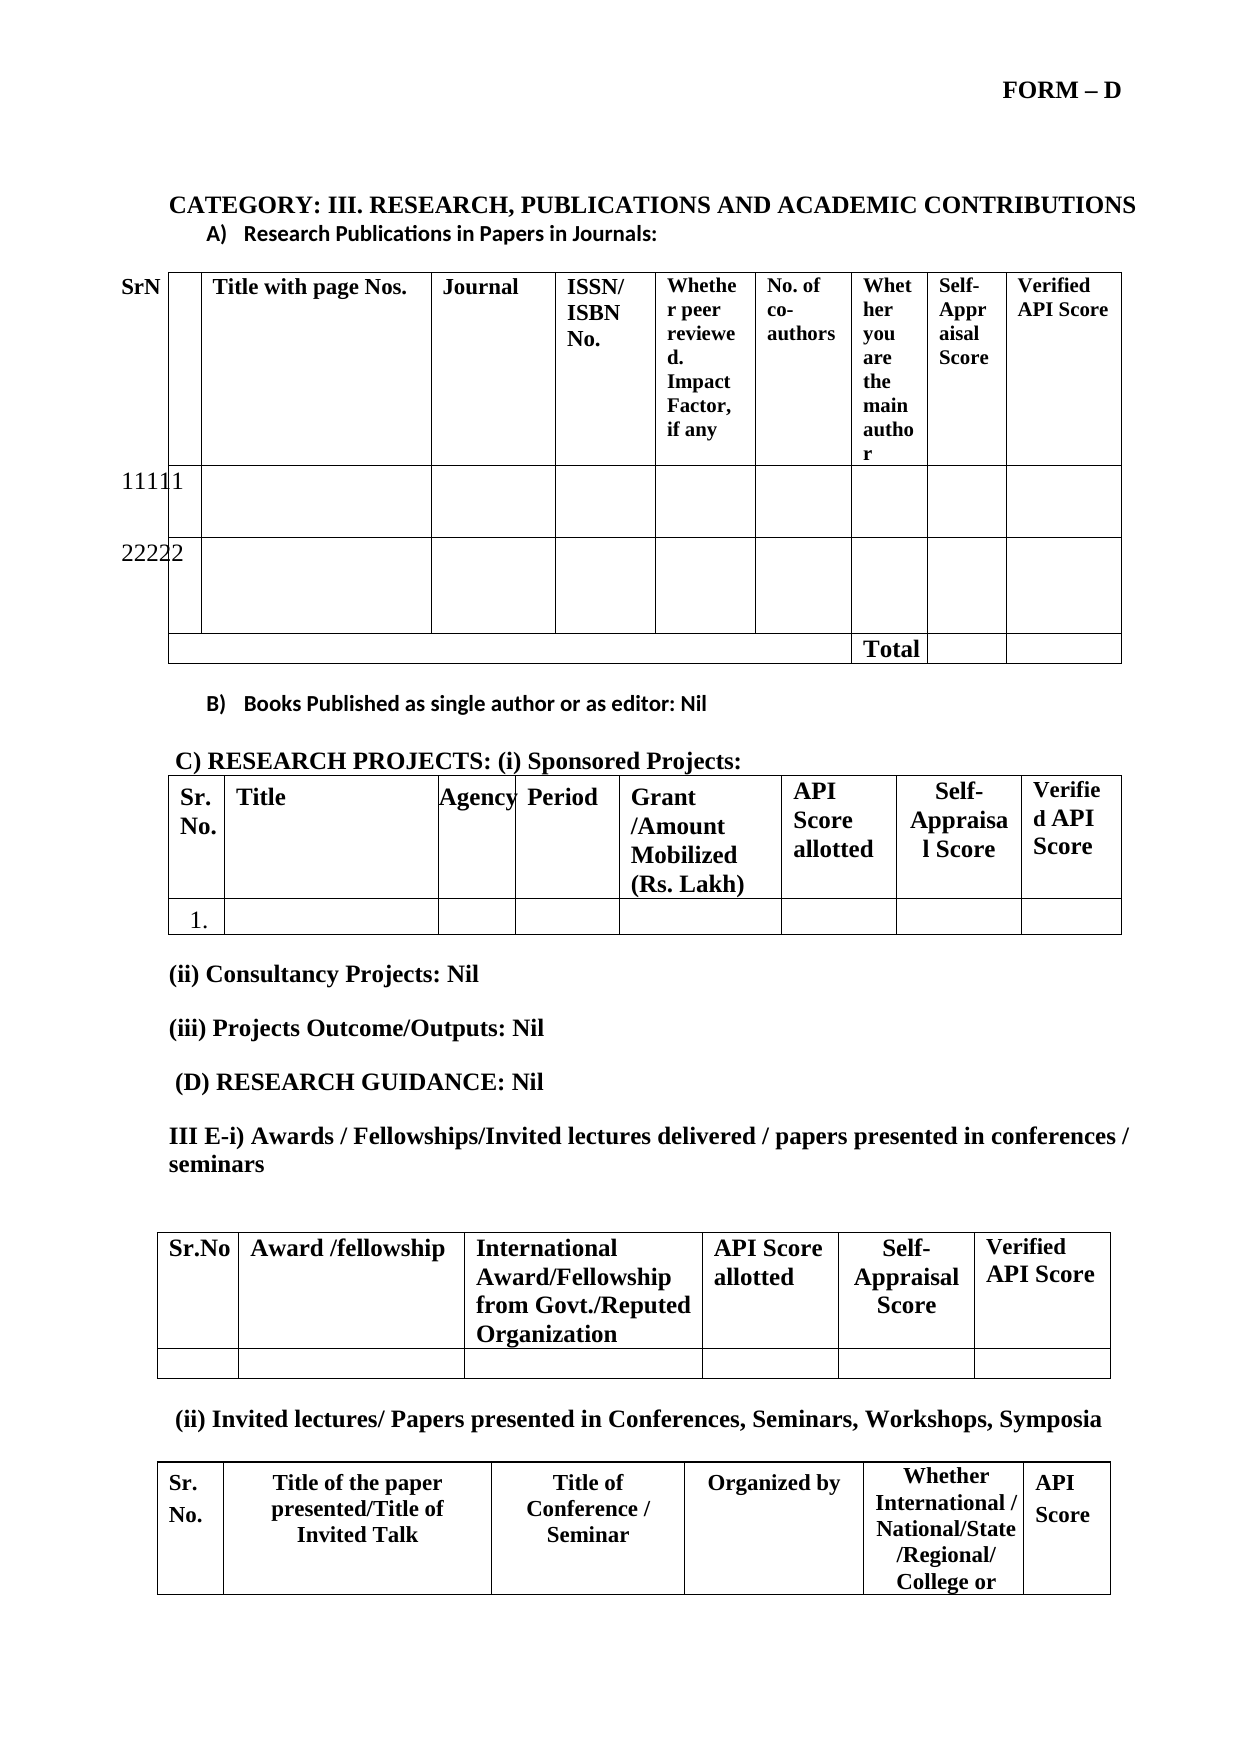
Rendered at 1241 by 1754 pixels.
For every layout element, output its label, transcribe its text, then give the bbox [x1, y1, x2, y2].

table_header Journal [432, 273, 555, 465]
table_header Sr. No. [169, 776, 224, 897]
table_cell [169, 899, 224, 933]
table_header Verified API Score [1007, 273, 1121, 465]
table_cell [897, 899, 1021, 933]
text (iii) Projects Outcome/Outputs: Nil [169, 1013, 1231, 1042]
table_header Title [225, 776, 438, 897]
table_cell [239, 1349, 464, 1378]
table_cell Total [852, 634, 927, 663]
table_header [224, 1463, 491, 1594]
table_cell [556, 538, 655, 633]
table_cell [556, 466, 655, 537]
table_cell [656, 466, 755, 537]
table_cell [703, 1349, 838, 1378]
table_header API Score allotted [703, 1233, 838, 1348]
table_cell [975, 1349, 1110, 1378]
table_header Organized by [685, 1463, 863, 1594]
table_cell 11111 [169, 466, 201, 537]
table_header Verified API Score [1022, 776, 1121, 897]
table_cell [432, 538, 555, 633]
table_cell [928, 634, 1006, 663]
table_cell [202, 538, 431, 633]
list Books Published as single author or as editor: Nil [206, 689, 1231, 717]
table_header Sr.No [158, 1233, 238, 1348]
table_cell [439, 899, 515, 933]
table_cell [1007, 634, 1121, 663]
table_header SrN [169, 273, 201, 465]
table_header Period [516, 776, 619, 897]
text C) RESEARCH PROJECTS: (i) Sponsored Projects: [169, 746, 1231, 775]
table_header Agency [439, 776, 515, 897]
table_header Self-Appraisal Score [928, 273, 1006, 465]
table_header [864, 1463, 1023, 1594]
table_cell [202, 466, 431, 537]
table_cell [169, 634, 851, 663]
table_cell [656, 538, 755, 633]
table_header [492, 1463, 684, 1594]
text (D) RESEARCH GUIDANCE: Nil [169, 1067, 1231, 1096]
table_cell [928, 538, 1006, 633]
table_cell [1022, 899, 1121, 933]
list Research Publications in Papers in Journals: [206, 219, 1143, 247]
table_header Grant /Amount Mobilized (Rs. Lakh) [620, 776, 781, 897]
table_header No. of co-authors [756, 273, 851, 465]
table_cell [225, 899, 438, 933]
table_header Whether peer reviewed. Impact Factor, if any [656, 273, 755, 465]
table_cell [158, 1349, 238, 1378]
text (ii) Invited lectures/ Papers presented in Conferences, Seminars, Workshops, Symposia [169, 1404, 1231, 1433]
table_header International Award/Fellowship from Govt./Reputed Organization [465, 1233, 702, 1348]
table_cell [756, 466, 851, 537]
table_header Self-Appraisal Score [839, 1233, 974, 1348]
table_cell [852, 538, 927, 633]
text (ii) Consultancy Projects: Nil [169, 959, 1231, 988]
table_cell [852, 466, 927, 537]
table_cell [516, 899, 619, 933]
table_cell [620, 899, 781, 933]
table_cell [432, 466, 555, 537]
text III E-i) Awards / Fellowships/Invited lectures delivered / papers presented in conferences / seminars [169, 1121, 1231, 1178]
table_cell [1007, 538, 1121, 633]
table_cell [465, 1349, 702, 1378]
table_header Whether you are the main author [852, 273, 927, 465]
table_cell [782, 899, 896, 933]
table_cell [756, 538, 851, 633]
text CATEGORY: III. RESEARCH, PUBLICATIONS AND ACADEMIC CONTRIBUTIONS [169, 190, 1231, 219]
table_cell [839, 1349, 974, 1378]
table_header Sr. No. [158, 1463, 223, 1594]
table_cell [928, 466, 1006, 537]
table_cell [1007, 466, 1121, 537]
table_header Title with page Nos. [202, 273, 431, 465]
table_header ISSN/ ISBN No. [556, 273, 655, 465]
table_header Award /fellowship [239, 1233, 464, 1348]
table_header API Score allotted [782, 776, 896, 897]
table_header Self-Appraisal Score [897, 776, 1021, 897]
table_header Verified API Score [975, 1233, 1110, 1348]
table_cell 22222 [169, 538, 201, 633]
table_header API Score [1024, 1463, 1110, 1594]
